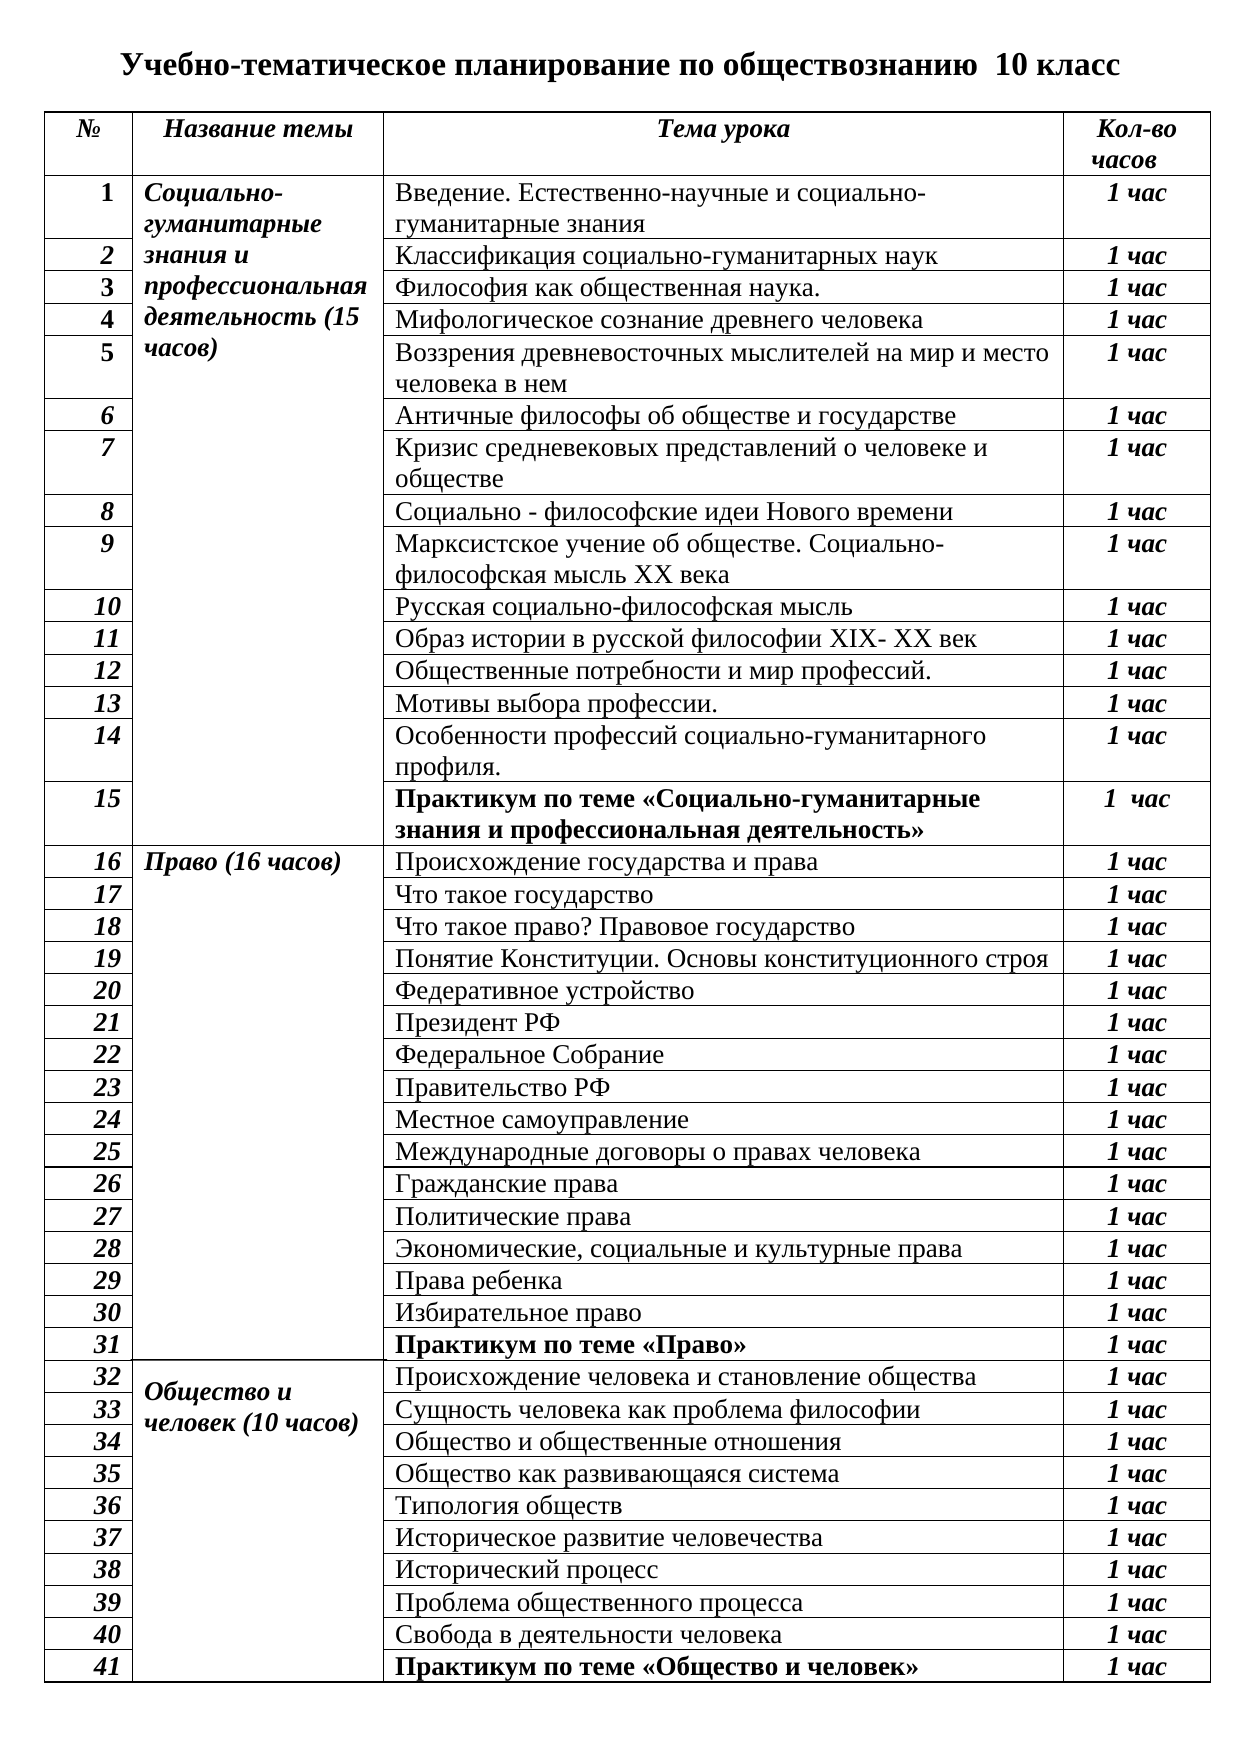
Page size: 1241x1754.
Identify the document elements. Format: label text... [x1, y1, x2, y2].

table_cell 29 [45, 1264, 132, 1295]
table_cell Особенности профессий социально-гуманитарного профиля. [384, 719, 1063, 781]
table_cell 1 час [1064, 1586, 1210, 1617]
table_cell 34 [45, 1425, 132, 1456]
table_cell 1 час [1064, 1521, 1210, 1553]
table_cell Русская социально-философская мысль [384, 590, 1063, 621]
table_cell 19 [45, 942, 132, 973]
table_cell 40 [45, 1618, 132, 1649]
table_cell 1 час [1064, 974, 1210, 1005]
table_cell 1 час [1064, 590, 1210, 621]
table_cell Практикум по теме «Общество и человек» [384, 1650, 1063, 1681]
table_cell 18 [45, 910, 132, 941]
table_cell 15 [45, 782, 132, 844]
table_cell 32 [45, 1361, 132, 1392]
table_cell 30 [45, 1296, 132, 1327]
table_cell Сущность человека как проблема философии [384, 1393, 1063, 1424]
table_cell 1 час [1064, 1296, 1210, 1327]
table_cell Общество как развивающаяся система [384, 1457, 1063, 1488]
table_cell 35 [45, 1457, 132, 1488]
table_cell 7 [45, 431, 132, 493]
table_cell Понятие Конституции. Основы конституционного строя [384, 942, 1063, 973]
table_cell Международные договоры о правах человека [384, 1135, 1063, 1166]
table_cell 26 [45, 1168, 132, 1198]
table_cell 1 час [1064, 1328, 1210, 1359]
table_cell 1 час [1064, 1071, 1210, 1102]
table_cell 14 [45, 719, 132, 781]
table_cell Права ребенка [384, 1264, 1063, 1295]
table_cell 1 час [1064, 1425, 1210, 1456]
table_cell Марксистское учение об обществе. Социально-философская мысль XX века [384, 527, 1063, 589]
table_cell 1 час [1064, 527, 1210, 589]
table_cell 12 [45, 655, 132, 686]
table_cell 3 [45, 271, 132, 302]
table_cell Практикум по теме «Право» [384, 1328, 1063, 1359]
table_cell 13 [45, 687, 132, 718]
table_cell 10 [45, 590, 132, 621]
table_cell Исторический процесс [384, 1554, 1063, 1585]
table_cell Типология обществ [384, 1489, 1063, 1520]
table_cell 1 час [1064, 1554, 1210, 1585]
table_cell Практикум по теме «Социально-гуманитарные знания и профессиональная деятельность» [384, 782, 1063, 844]
table_cell Классификация социально-гуманитарных наук [384, 239, 1063, 270]
table_cell Гражданские права [384, 1168, 1063, 1198]
table_cell 1 час [1064, 1393, 1210, 1424]
table_cell 8 [45, 495, 132, 526]
table_cell 1 час [1064, 1039, 1210, 1070]
table_cell Право (16 часов) Общество и человек (10 часов) Деятельность как способ существования людей (5 часов) Сознание и познание (8 часов) Экономика (15 часов) Личность. Межличностные отношения (29 часов) [133, 1361, 383, 1681]
table_cell 11 [45, 622, 132, 653]
table_cell 1 час [1064, 878, 1210, 909]
table_cell 1 час [1064, 719, 1210, 781]
table_cell 6 [45, 399, 132, 430]
table_header № [45, 113, 132, 175]
table_cell Избирательное право [384, 1296, 1063, 1327]
table_cell 1 час [1064, 655, 1210, 686]
table_cell Введение. Естественно-научные и социально-гуманитарные знания [384, 176, 1063, 238]
table_cell Социально - философские идеи Нового времени [384, 495, 1063, 526]
table_cell 38 [45, 1554, 132, 1585]
table_cell 20 [45, 974, 132, 1005]
table_cell Что такое государство [384, 878, 1063, 909]
table_cell 41 [45, 1650, 132, 1681]
table_cell Проблема общественного процесса [384, 1586, 1063, 1617]
table_cell 1 час [1064, 846, 1210, 877]
table_cell 1 час [1064, 1135, 1210, 1166]
table_cell 1 час [1064, 1618, 1210, 1649]
table_cell Происхождение государства и права [384, 846, 1063, 877]
table_cell 1 час [1064, 1650, 1210, 1681]
table_cell Федеральное Собрание [384, 1039, 1063, 1070]
table_cell Мотивы выбора профессии. [384, 687, 1063, 718]
table_cell 1 [45, 176, 132, 238]
table_cell Политические права [384, 1200, 1063, 1231]
table_cell 1 час [1064, 1200, 1210, 1231]
table_cell Воззрения древневосточных мыслителей на мир и место человека в нем [384, 336, 1063, 398]
table_cell Правительство РФ [384, 1071, 1063, 1102]
table_cell 17 [45, 878, 132, 909]
table_cell 1 час [1064, 399, 1210, 430]
table_cell Философия как общественная наука. [384, 271, 1063, 302]
table_cell 1 час [1064, 1361, 1210, 1392]
table_cell 9 [45, 527, 132, 589]
table_cell 1 час [1064, 910, 1210, 941]
table_cell 33 [45, 1393, 132, 1424]
table_cell 1 час [1064, 239, 1210, 270]
table_cell Социально-гуманитарные знания и профессиональная деятельность (15 часов) [133, 176, 383, 844]
table_cell 1 час [1064, 304, 1210, 335]
table_cell 1 час [1064, 176, 1210, 238]
table_cell 23 [45, 1071, 132, 1102]
table_header Тема урока [384, 113, 1063, 175]
table_cell 39 [45, 1586, 132, 1617]
table_cell Право (16 часов) Общество и человек (10 часов) Деятельность как способ существования людей (5 часов) Сознание и познание (8 часов) Экономика (15 часов) Личность. Межличностные отношения (29 часов) [133, 846, 383, 1359]
table_cell Президент РФ [384, 1006, 1063, 1038]
table_cell Историческое развитие человечества [384, 1521, 1063, 1553]
table_cell 37 [45, 1521, 132, 1553]
table_cell 21 [45, 1006, 132, 1038]
table_cell 1 час [1064, 942, 1210, 973]
table_cell 1 час [1064, 336, 1210, 398]
table_header Кол-во часов [1064, 113, 1210, 175]
table_cell Что такое право? Правовое государство [384, 910, 1063, 941]
table_cell 1 час [1064, 1264, 1210, 1295]
table_cell 1 час [1064, 1457, 1210, 1488]
table_cell Происхождение человека и становление общества [384, 1361, 1063, 1392]
table_cell Образ истории в русской философии XIX- XX век [384, 622, 1063, 653]
table_cell 1 час [1064, 1006, 1210, 1038]
table_cell 27 [45, 1200, 132, 1231]
table_cell Общественные потребности и мир профессий. [384, 655, 1063, 686]
table_cell Мифологическое сознание древнего человека [384, 304, 1063, 335]
table_cell 24 [45, 1103, 132, 1134]
table_cell Экономические, социальные и культурные права [384, 1232, 1063, 1263]
table_cell Общество и общественные отношения [384, 1425, 1063, 1456]
table_cell 1 час [1064, 782, 1210, 844]
table_cell 1 час [1064, 1232, 1210, 1263]
table_cell Античные философы об обществе и государстве [384, 399, 1063, 430]
table_cell Кризис средневековых представлений о человеке и обществе [384, 431, 1063, 493]
table_cell 1 час [1064, 431, 1210, 493]
table_cell 4 [45, 304, 132, 335]
table_cell 22 [45, 1039, 132, 1070]
table_cell Местное самоуправление [384, 1103, 1063, 1134]
table_header Название темы [133, 113, 383, 175]
table_cell 1 час [1064, 271, 1210, 302]
table_cell 16 [45, 846, 132, 877]
table_cell 25 [45, 1135, 132, 1166]
table_cell Федеративное устройство [384, 974, 1063, 1005]
table_cell 31 [45, 1328, 132, 1359]
table_cell 1 час [1064, 622, 1210, 653]
table_cell 1 час [1064, 495, 1210, 526]
table_cell 1 час [1064, 1489, 1210, 1520]
table_cell 1 час [1064, 1168, 1210, 1198]
table_cell 5 [45, 336, 132, 398]
table_cell Свобода в деятельности человека [384, 1618, 1063, 1649]
table_cell 28 [45, 1232, 132, 1263]
table_cell 1 час [1064, 1103, 1210, 1134]
table_cell 36 [45, 1489, 132, 1520]
table_cell 2 [45, 239, 132, 270]
table_cell 1 час [1064, 687, 1210, 718]
text Учебно-тематическое планирование по обществознанию 10 класс [59, 44, 1181, 83]
